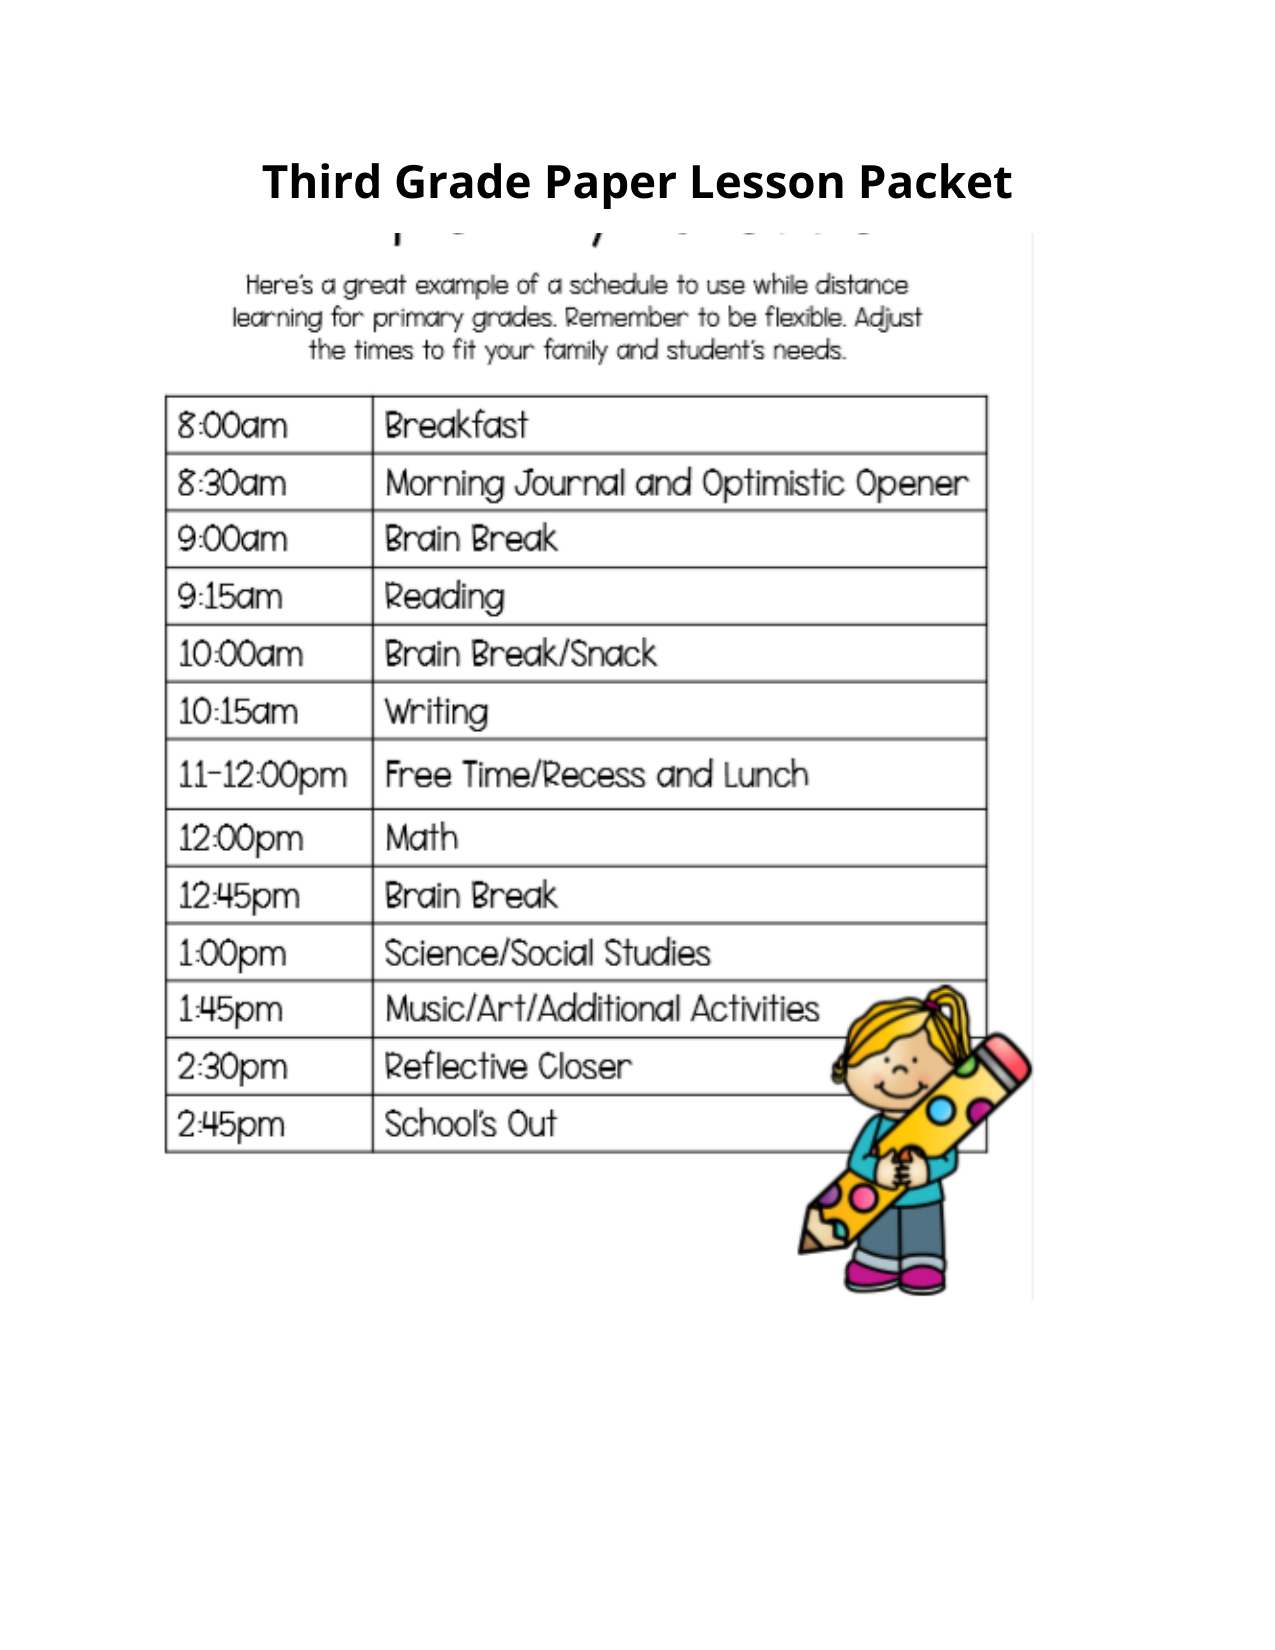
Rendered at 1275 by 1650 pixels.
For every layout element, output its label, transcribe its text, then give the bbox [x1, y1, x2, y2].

text Third Grade Paper Lesson Packet [150, 150, 1125, 212]
picture [150, 233, 1034, 1300]
